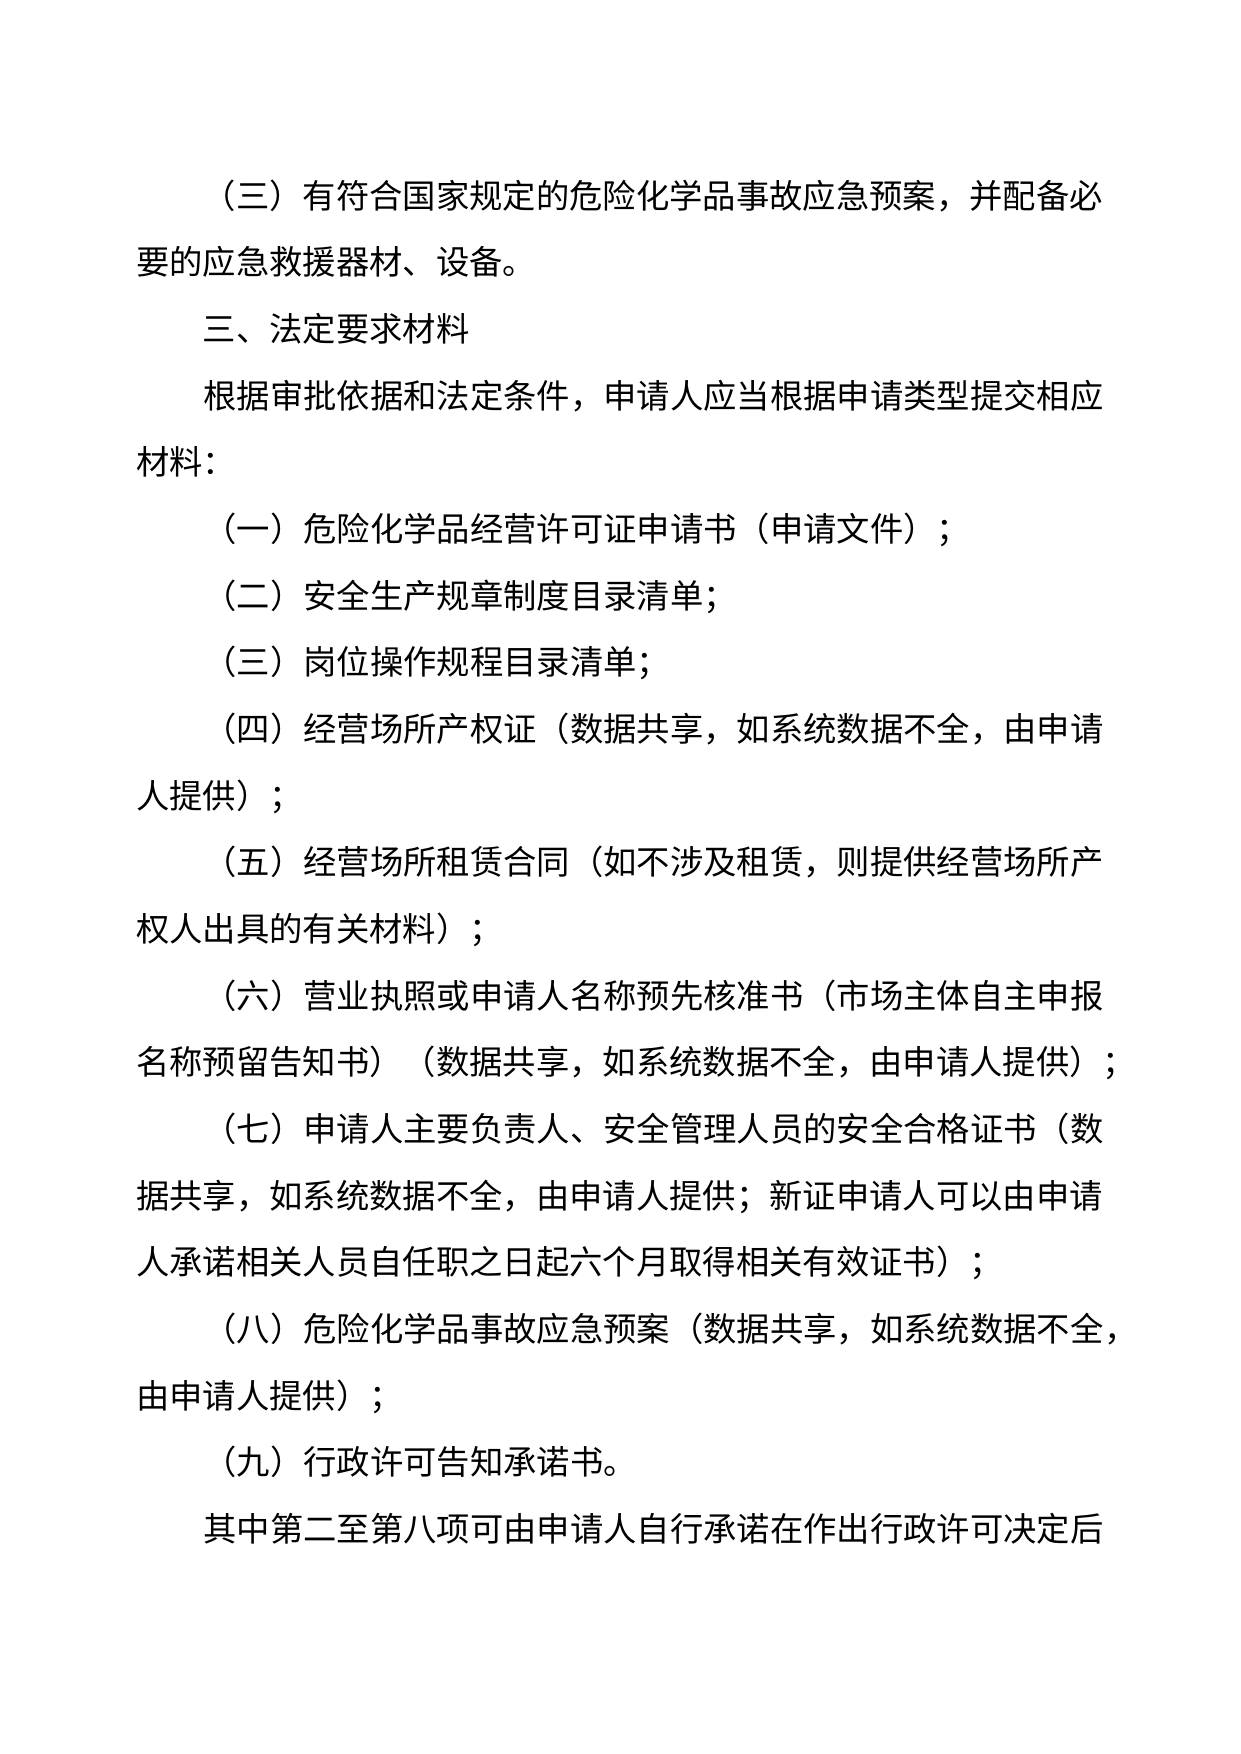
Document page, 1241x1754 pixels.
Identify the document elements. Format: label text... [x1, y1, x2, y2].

text （三）有符合国家规定的危险化学品事故应急预案，并配备必要的应急救援器材、设备。 [136, 160, 1104, 294]
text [136, 1494, 1104, 1560]
text （九）行政许可告知承诺书。 [136, 1427, 1104, 1494]
text （二）安全生产规章制度目录清单； [136, 560, 1104, 627]
text （四）经营场所产权证（数据共享，如系统数据不全，由申请人提供）； [136, 694, 1104, 827]
text 根据审批依据和法定条件，申请人应当根据申请类型提交相应材料： [136, 360, 1104, 494]
text （八）危险化学品事故应急预案（数据共享，如系统数据不全，由申请人提供）； [136, 1294, 1104, 1427]
text 三、法定要求材料 [136, 294, 1104, 360]
text （五）经营场所租赁合同（如不涉及租赁，则提供经营场所产权人出具的有关材料）； [136, 827, 1104, 960]
text （三）岗位操作规程目录清单； [136, 627, 1104, 694]
text （六）营业执照或申请人名称预先核准书（市场主体自主申报名称预留告知书）（数据共享，如系统数据不全，由申请人提供）； [136, 960, 1104, 1094]
text （一）危险化学品经营许可证申请书（申请文件）； [136, 494, 1104, 560]
text （七）申请人主要负责人、安全管理人员的安全合格证书（数据共享，如系统数据不全，由申请人提供；新证申请人可以由申请人承诺相关人员自任职之日起六个月取得相关有效证书）； [136, 1094, 1104, 1294]
